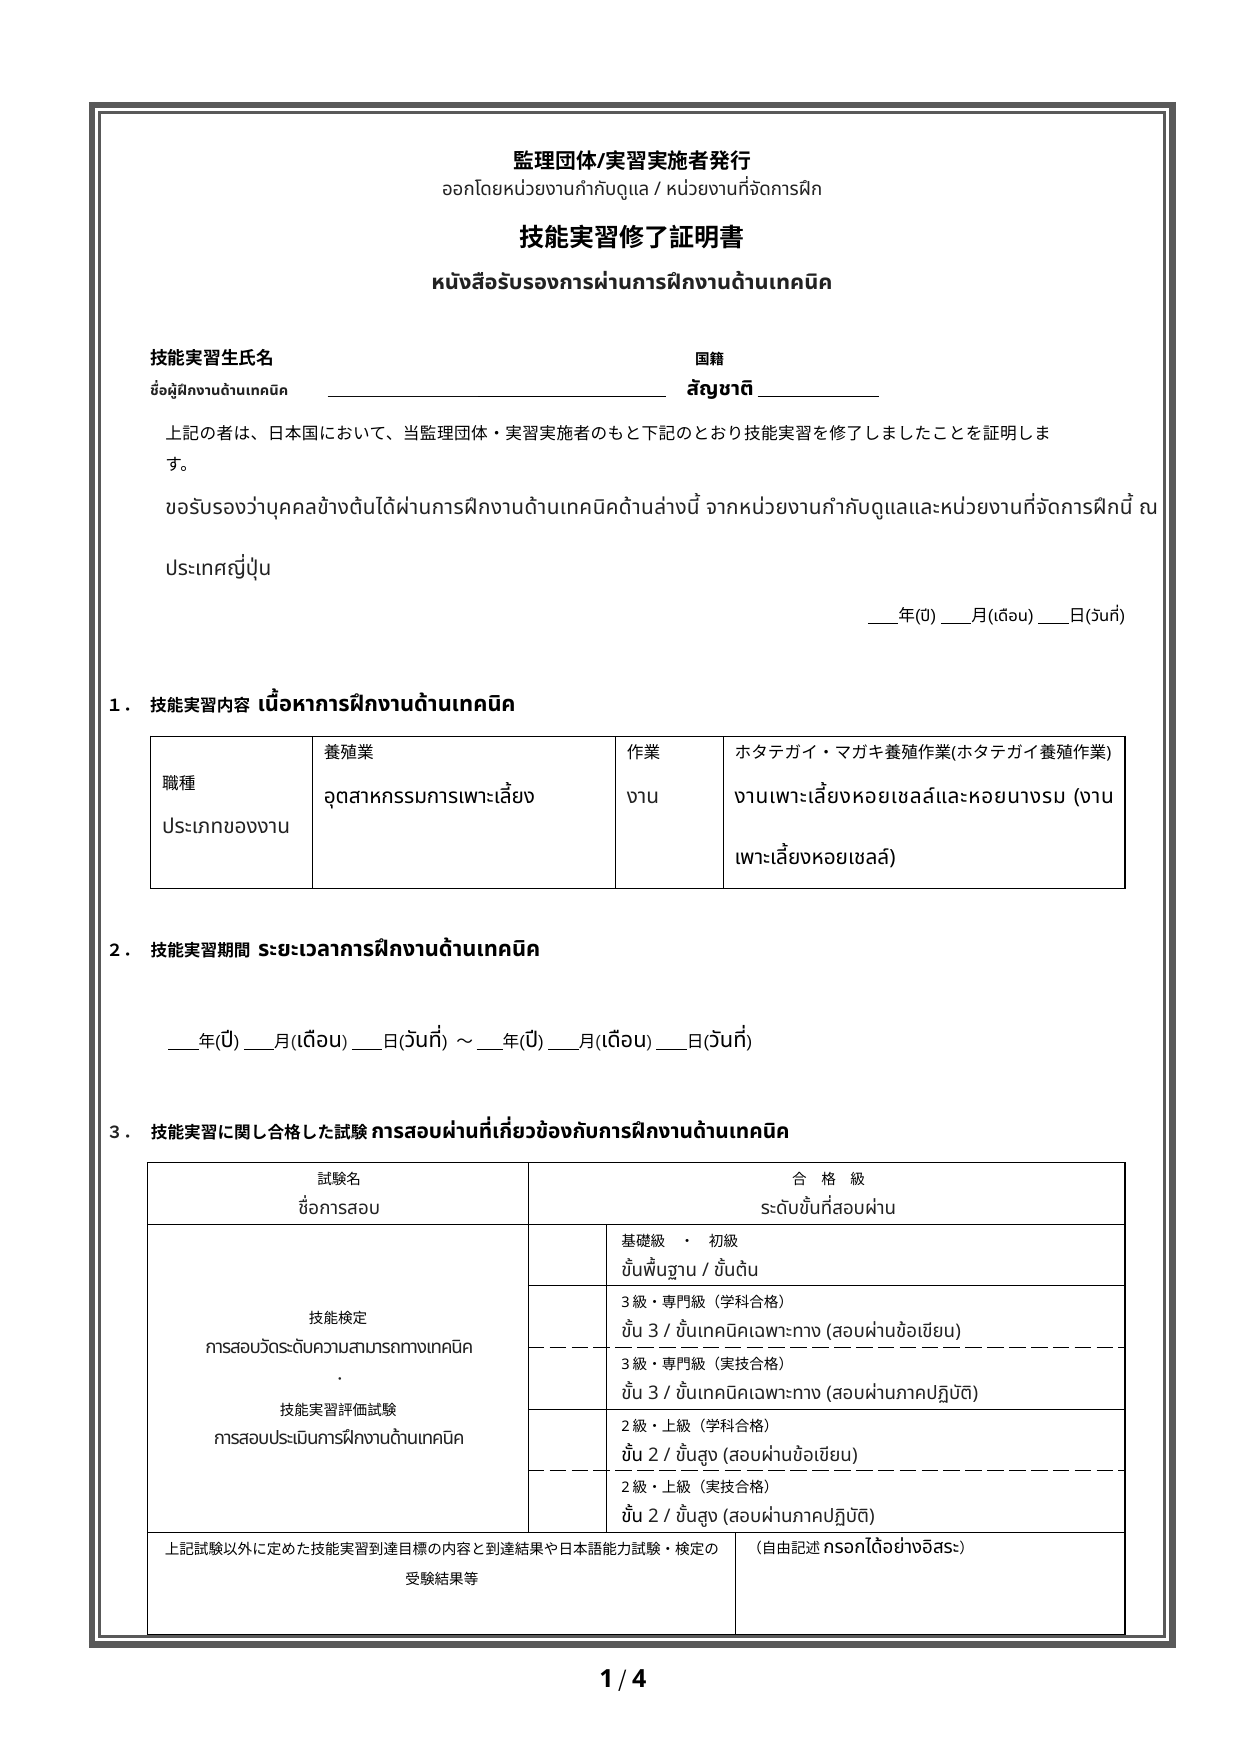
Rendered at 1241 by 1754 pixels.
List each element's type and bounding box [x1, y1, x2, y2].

table_header [95, 108, 1169, 1635]
